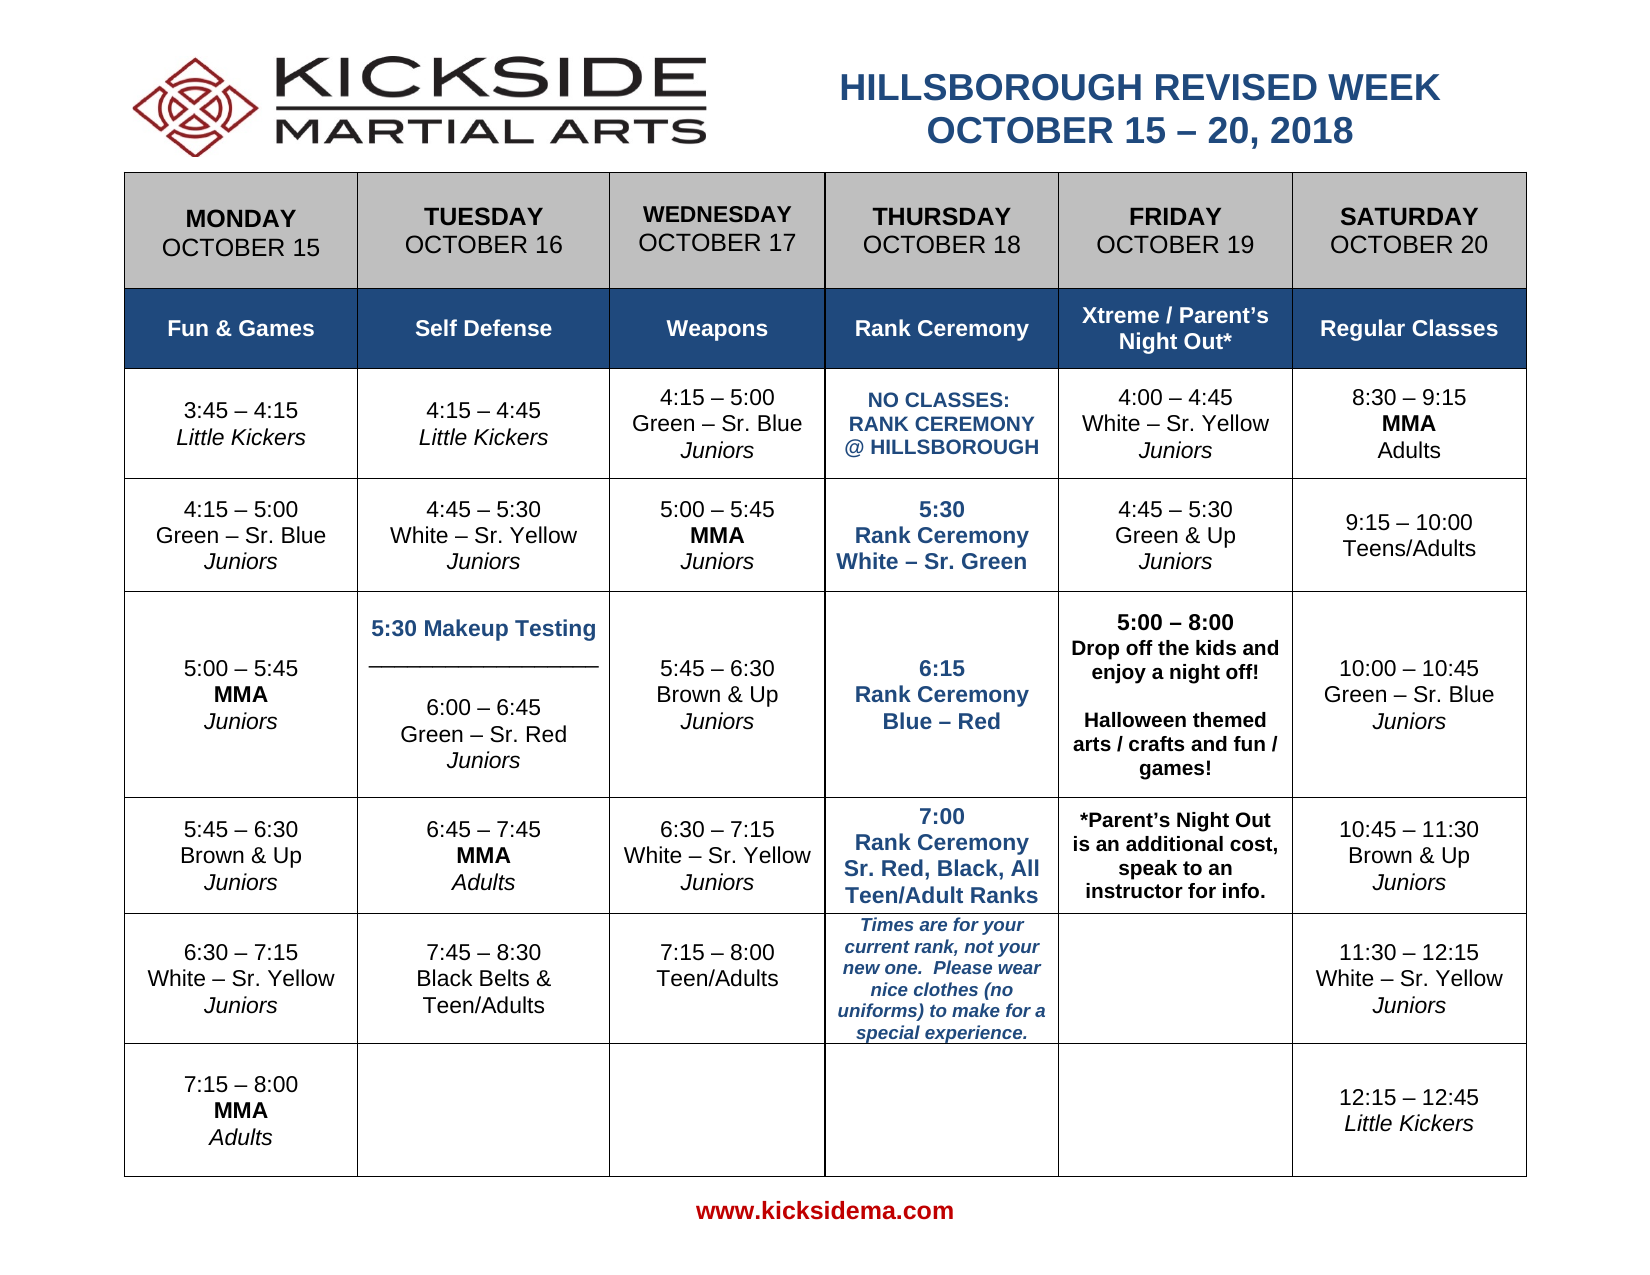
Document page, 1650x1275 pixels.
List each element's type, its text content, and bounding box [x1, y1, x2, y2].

table_cell 7:00 Rank Ceremony Sr. Red, Black, All Teen/Adult Ranks [826, 798, 1058, 913]
table_cell Self Defense [358, 289, 609, 368]
table_cell [358, 1044, 609, 1176]
table_cell 6:15 Rank Ceremony Blue – Red [826, 592, 1058, 797]
table_cell 6:45 – 7:45 MMA Adults [358, 798, 609, 913]
table_cell Rank Ceremony [826, 289, 1058, 368]
table_cell [610, 1044, 824, 1176]
table_header FRIDAY OCTOBER 19 [1059, 173, 1292, 288]
table_cell 7:15 – 8:00 MMA Adults [125, 1044, 357, 1176]
table_cell 7:15 – 8:00 Teen/Adults [610, 914, 824, 1043]
table_cell 5:00 – 5:45 MMA Juniors [125, 592, 357, 797]
table_header HILLSBOROUGH REVISED WEEK OCTOBER 15 – 20, 2018 [788, 66, 1493, 152]
table_cell 6:30 – 7:15 White – Sr. Yellow Juniors [610, 798, 824, 913]
table_cell NO CLASSES: RANK CEREMONY @ HILLSBOROUGH [826, 369, 1058, 478]
table_cell 9:15 – 10:00 Teens/Adults [1293, 479, 1526, 591]
table_cell 3:45 – 4:15 Little Kickers [125, 369, 357, 478]
table_header WEDNESDAY OCTOBER 17 [610, 173, 824, 288]
table_cell 10:00 – 10:45 Green – Sr. Blue Juniors [1293, 592, 1526, 797]
table_cell 6:30 – 7:15 White – Sr. Yellow Juniors [125, 914, 357, 1043]
table_cell 5:30 Rank Ceremony White – Sr. Green [826, 479, 1058, 591]
table_cell 5:45 – 6:30 Brown & Up Juniors [610, 592, 824, 797]
table_cell 5:00 – 5:45 MMA Juniors [610, 479, 824, 591]
table_cell 4:45 – 5:30 Green & Up Juniors [1059, 479, 1292, 591]
table_cell 4:15 – 5:00 Green – Sr. Blue Juniors [125, 479, 357, 591]
table_header THURSDAY OCTOBER 18 [826, 173, 1058, 288]
table_cell 7:45 – 8:30 Black Belts & Teen/Adults [358, 914, 609, 1043]
table_cell Weapons [610, 289, 824, 368]
table_cell 4:45 – 5:30 White – Sr. Yellow Juniors [358, 479, 609, 591]
table_cell 5:00 – 8:00 Drop off the kids and enjoy a night off! Halloween themed arts / crafts and fun / games! [1059, 592, 1292, 797]
table_cell [1059, 1044, 1292, 1176]
table_cell 11:30 – 12:15 White – Sr. Yellow Juniors [1293, 914, 1526, 1043]
table_header SATURDAY OCTOBER 20 [1293, 173, 1526, 288]
table_cell Fun & Games [125, 289, 357, 368]
table_header TUESDAY OCTOBER 16 [358, 173, 609, 288]
table_cell 5:30 Makeup Testing __________________ 6:00 – 6:45 Green – Sr. Red Juniors [358, 592, 609, 797]
table_cell Xtreme / Parent’s Night Out* [1059, 289, 1292, 368]
table_cell [1059, 914, 1292, 1043]
table_cell *Parent’s Night Out is an additional cost, speak to an instructor for info. [1059, 798, 1292, 913]
table_cell Times are for your current rank, not your new one. Please wear nice clothes (no uniforms) to make for a special experience. [826, 914, 1058, 1043]
table_header MONDAY OCTOBER 15 [125, 173, 357, 288]
table_cell 4:00 – 4:45 White – Sr. Yellow Juniors [1059, 369, 1292, 478]
text www.kicksidema.com [150, 1196, 1500, 1225]
picture [131, 56, 707, 157]
table_cell Regular Classes [1293, 289, 1526, 368]
table_cell 4:15 – 5:00 Green – Sr. Blue Juniors [610, 369, 824, 478]
table_cell 4:15 – 4:45 Little Kickers [358, 369, 609, 478]
table_cell 10:45 – 11:30 Brown & Up Juniors [1293, 798, 1526, 913]
table_cell 12:15 – 12:45 Little Kickers [1293, 1044, 1526, 1176]
table_cell 5:45 – 6:30 Brown & Up Juniors [125, 798, 357, 913]
table_cell [826, 1044, 1058, 1176]
table_cell 8:30 – 9:15 MMA Adults [1293, 369, 1526, 478]
